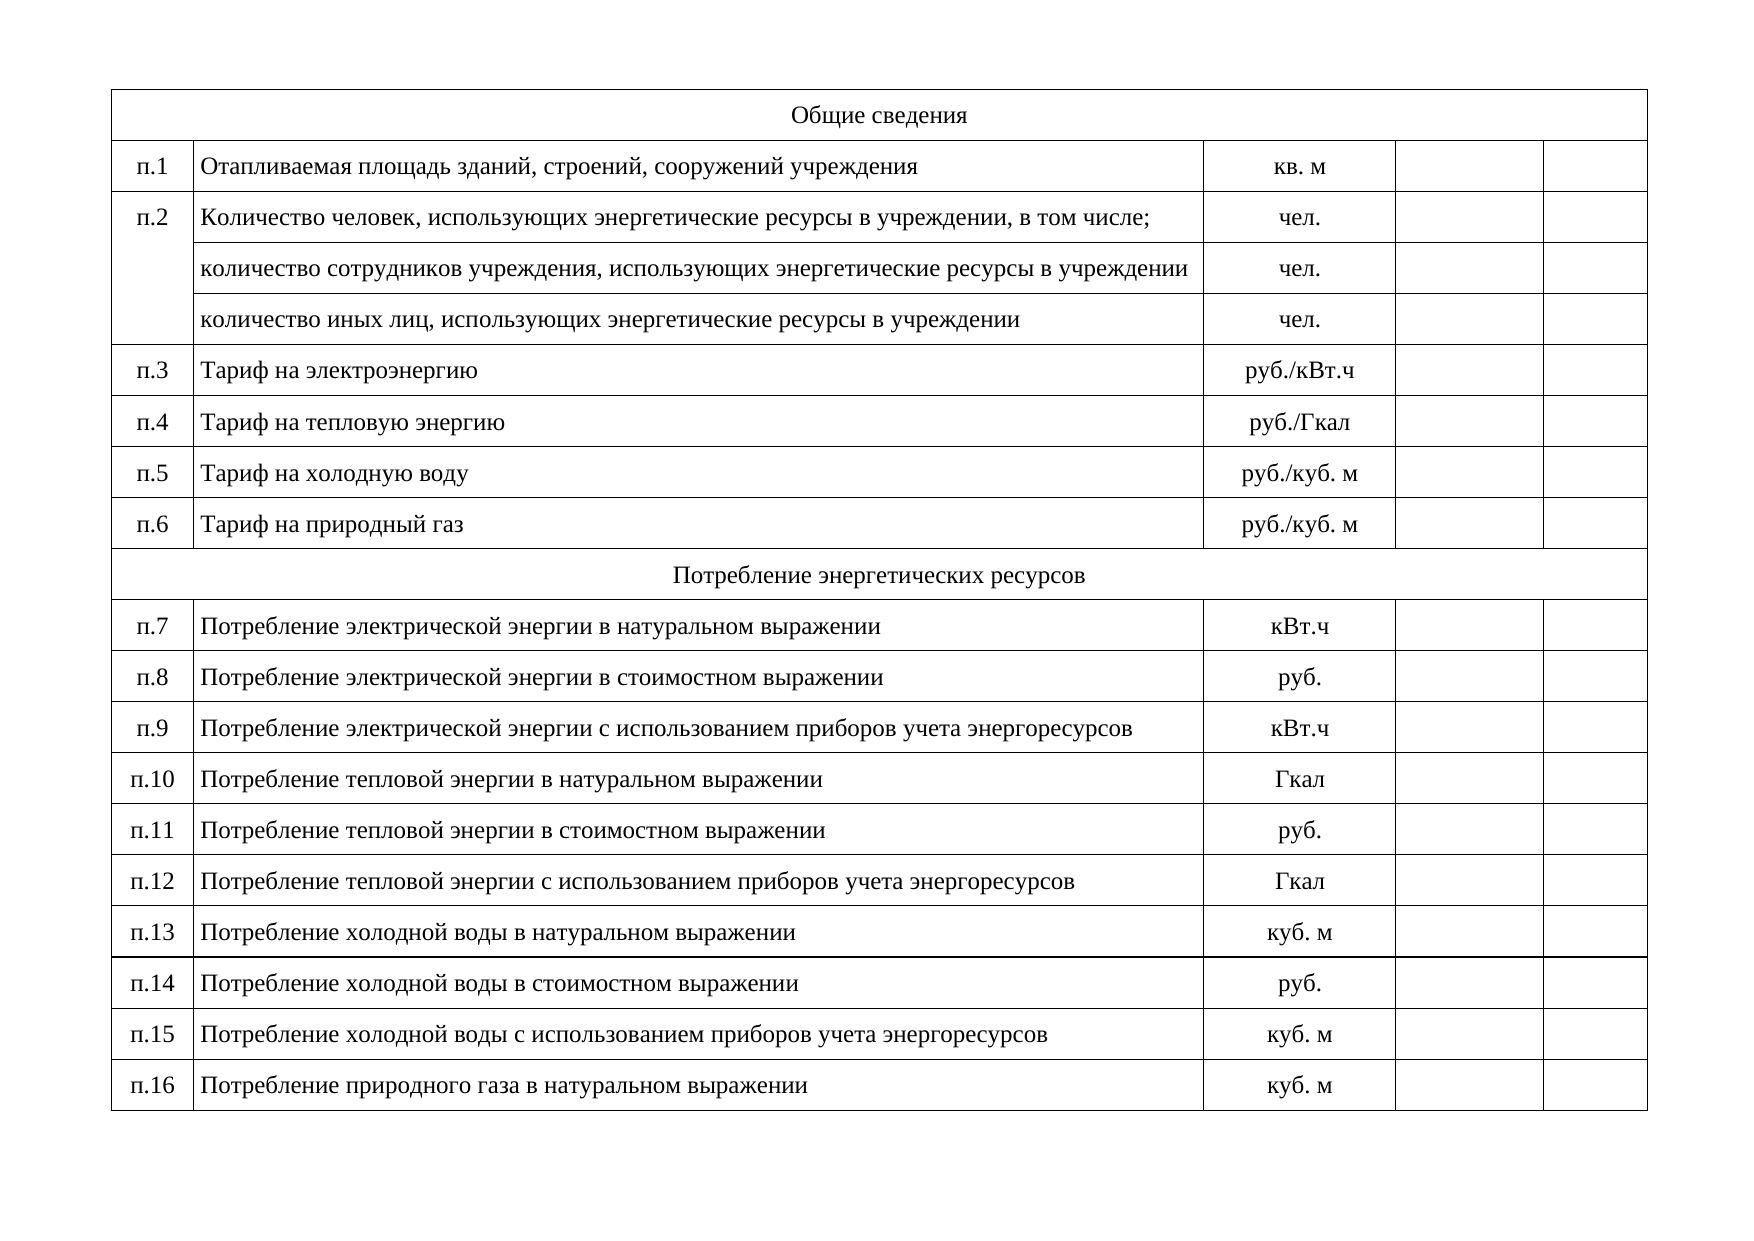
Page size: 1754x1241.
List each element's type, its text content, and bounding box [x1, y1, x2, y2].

table_cell [1544, 702, 1647, 752]
table_cell [1396, 753, 1543, 803]
table_cell п.7 [112, 600, 193, 650]
table_cell п.8 [112, 651, 193, 701]
table_cell руб./куб. м [1204, 447, 1395, 497]
table_cell Потребление тепловой энергии в стоимостном выражении [194, 804, 1203, 854]
table_cell [1544, 141, 1647, 191]
table_cell [1544, 1009, 1647, 1058]
table_cell п.6 [112, 498, 193, 548]
table_cell Потребление энергетических ресурсов [112, 549, 1647, 599]
table_cell [1544, 958, 1647, 1007]
table_cell Потребление холодной воды в стоимостном выражении [194, 958, 1203, 1007]
table_cell [1396, 651, 1543, 701]
table_cell Тариф на тепловую энергию [194, 396, 1203, 446]
table_cell Тариф на электроэнергию [194, 345, 1203, 395]
table_cell [1544, 498, 1647, 548]
table_cell [1396, 141, 1543, 191]
table_cell Количество человек, использующих энергетические ресурсы в учреждении, в том числе; [194, 192, 1203, 242]
table_cell руб. [1204, 804, 1395, 854]
table_cell п.14 [112, 958, 193, 1007]
table_cell куб. м [1204, 1009, 1395, 1058]
table_cell [1396, 447, 1543, 497]
table_cell руб./куб. м [1204, 498, 1395, 548]
table_cell п.15 [112, 1009, 193, 1058]
table_cell [1396, 855, 1543, 905]
table_cell Потребление электрической энергии в натуральном выражении [194, 600, 1203, 650]
table_cell п.3 [112, 345, 193, 395]
table_cell [1396, 906, 1543, 956]
table_cell Гкал [1204, 753, 1395, 803]
table_cell [1544, 651, 1647, 701]
table_cell Тариф на холодную воду [194, 447, 1203, 497]
table_cell руб./кВт.ч [1204, 345, 1395, 395]
table_cell [1544, 396, 1647, 446]
table_cell Отапливаемая площадь зданий, строений, сооружений учреждения [194, 141, 1203, 191]
table_cell п.16 [112, 1060, 193, 1109]
table_cell кВт.ч [1204, 702, 1395, 752]
table_cell [1544, 192, 1647, 242]
table_cell [1544, 447, 1647, 497]
table_cell [1396, 1060, 1543, 1109]
table_cell кв. м [1204, 141, 1395, 191]
table_cell количество сотрудников учреждения, использующих энергетические ресурсы в учреждении [194, 243, 1203, 293]
table_cell [1396, 958, 1543, 1007]
table_cell [1396, 498, 1543, 548]
table_cell [1396, 192, 1543, 242]
table_cell [1544, 345, 1647, 395]
table_cell чел. [1204, 243, 1395, 293]
table_cell п.11 [112, 804, 193, 854]
table_cell Потребление природного газа в натуральном выражении [194, 1060, 1203, 1109]
table_cell [1396, 804, 1543, 854]
table_cell [1396, 396, 1543, 446]
table_cell п.1 [112, 141, 193, 191]
table_cell Тариф на природный газ [194, 498, 1203, 548]
table_cell п.13 [112, 906, 193, 956]
table_cell [1396, 243, 1543, 293]
table_cell [1544, 855, 1647, 905]
table_cell [1544, 243, 1647, 293]
table_cell Гкал [1204, 855, 1395, 905]
table_cell Потребление холодной воды в натуральном выражении [194, 906, 1203, 956]
table_cell Потребление электрической энергии в стоимостном выражении [194, 651, 1203, 701]
table_cell [1544, 753, 1647, 803]
table_cell кВт.ч [1204, 600, 1395, 650]
table_cell п.10 [112, 753, 193, 803]
table_cell [1544, 906, 1647, 956]
table_cell Общие сведения [112, 90, 1647, 140]
table_cell п.5 [112, 447, 193, 497]
table_cell [1396, 345, 1543, 395]
table_cell руб. [1204, 651, 1395, 701]
table_cell чел. [1204, 192, 1395, 242]
table_cell чел. [1204, 294, 1395, 344]
table_cell п.9 [112, 702, 193, 752]
table_cell п.2 [112, 192, 193, 344]
table_cell Потребление тепловой энергии в натуральном выражении [194, 753, 1203, 803]
table_cell куб. м [1204, 1060, 1395, 1109]
table_cell Потребление тепловой энергии с использованием приборов учета энергоресурсов [194, 855, 1203, 905]
table_cell Потребление электрической энергии с использованием приборов учета энергоресурсов [194, 702, 1203, 752]
table_cell [1396, 702, 1543, 752]
table_cell п.4 [112, 396, 193, 446]
table_cell куб. м [1204, 906, 1395, 956]
table_cell [1544, 294, 1647, 344]
table_cell [1396, 294, 1543, 344]
table_cell руб./Гкал [1204, 396, 1395, 446]
table_cell [1396, 600, 1543, 650]
table_cell количество иных лиц, использующих энергетические ресурсы в учреждении [194, 294, 1203, 344]
table_cell [1544, 804, 1647, 854]
table_cell п.12 [112, 855, 193, 905]
table_cell [1396, 1009, 1543, 1058]
table_cell [1544, 1060, 1647, 1109]
table_cell Потребление холодной воды с использованием приборов учета энергоресурсов [194, 1009, 1203, 1058]
table_cell [1544, 600, 1647, 650]
table_cell руб. [1204, 958, 1395, 1007]
